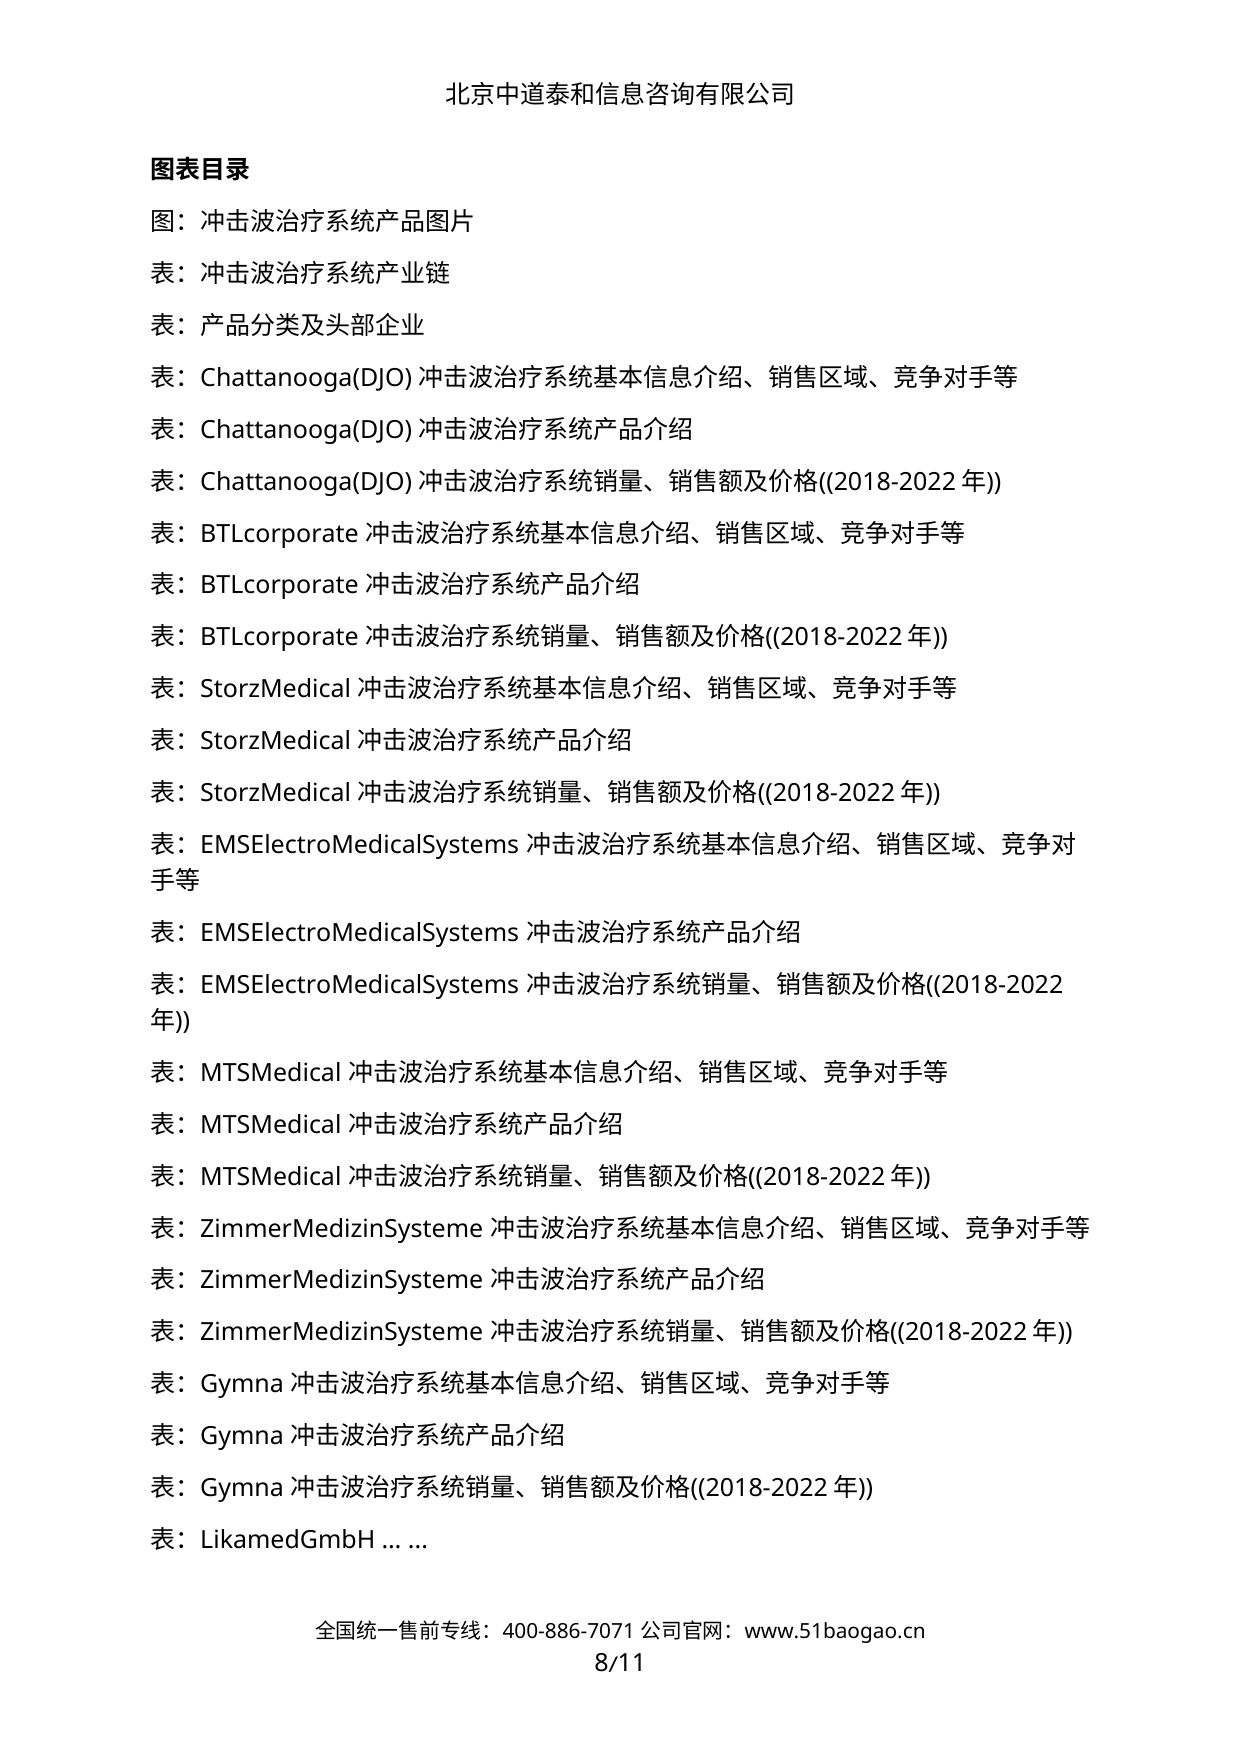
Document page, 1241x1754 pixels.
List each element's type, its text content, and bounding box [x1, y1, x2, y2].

text 表：LikamedGmbH … ... [150, 1519, 1090, 1556]
text 表：MTSMedical 冲击波治疗系统产品介绍 [150, 1104, 1090, 1141]
text 表：BTLcorporate 冲击波治疗系统产品介绍 [150, 565, 1090, 601]
text 表：Gymna 冲击波治疗系统产品介绍 [150, 1416, 1090, 1452]
text 表：EMSElectroMedicalSystems 冲击波治疗系统产品介绍 [150, 912, 1090, 949]
text 表：StorzMedical 冲击波治疗系统基本信息介绍、销售区域、竞争对手等 [150, 669, 1090, 705]
text 图表目录 [150, 150, 1090, 186]
text 表：产品分类及头部企业 [150, 306, 1090, 342]
text 表：ZimmerMedizinSysteme 冲击波治疗系统产品介绍 [150, 1260, 1090, 1296]
text 表：ZimmerMedizinSysteme 冲击波治疗系统销量、销售额及价格((2018-2022年)) [150, 1312, 1090, 1348]
text 表：Gymna 冲击波治疗系统销量、销售额及价格((2018-2022年)) [150, 1467, 1090, 1504]
text 表：冲击波治疗系统产业链 [150, 254, 1090, 290]
text 图：冲击波治疗系统产品图片 [150, 202, 1090, 238]
text 表：Gymna 冲击波治疗系统基本信息介绍、销售区域、竞争对手等 [150, 1364, 1090, 1400]
text 表：Chattanooga(DJO) 冲击波治疗系统基本信息介绍、销售区域、竞争对手等 [150, 357, 1090, 394]
text 表：BTLcorporate 冲击波治疗系统销量、销售额及价格((2018-2022年)) [150, 617, 1090, 653]
text 表：Chattanooga(DJO) 冲击波治疗系统产品介绍 [150, 409, 1090, 446]
text 表：Chattanooga(DJO) 冲击波治疗系统销量、销售额及价格((2018-2022年)) [150, 461, 1090, 497]
text 表：MTSMedical 冲击波治疗系统销量、销售额及价格((2018-2022年)) [150, 1156, 1090, 1192]
text 表：BTLcorporate 冲击波治疗系统基本信息介绍、销售区域、竞争对手等 [150, 513, 1090, 549]
text 表：EMSElectroMedicalSystems 冲击波治疗系统基本信息介绍、销售区域、竞争对手等 [150, 824, 1090, 897]
text 表：EMSElectroMedicalSystems 冲击波治疗系统销量、销售额及价格((2018-2022年)) [150, 964, 1090, 1037]
text 表：MTSMedical 冲击波治疗系统基本信息介绍、销售区域、竞争对手等 [150, 1052, 1090, 1089]
text 表：StorzMedical 冲击波治疗系统产品介绍 [150, 721, 1090, 757]
text 表：ZimmerMedizinSysteme 冲击波治疗系统基本信息介绍、销售区域、竞争对手等 [150, 1208, 1090, 1244]
text 表：StorzMedical 冲击波治疗系统销量、销售额及价格((2018-2022年)) [150, 772, 1090, 809]
